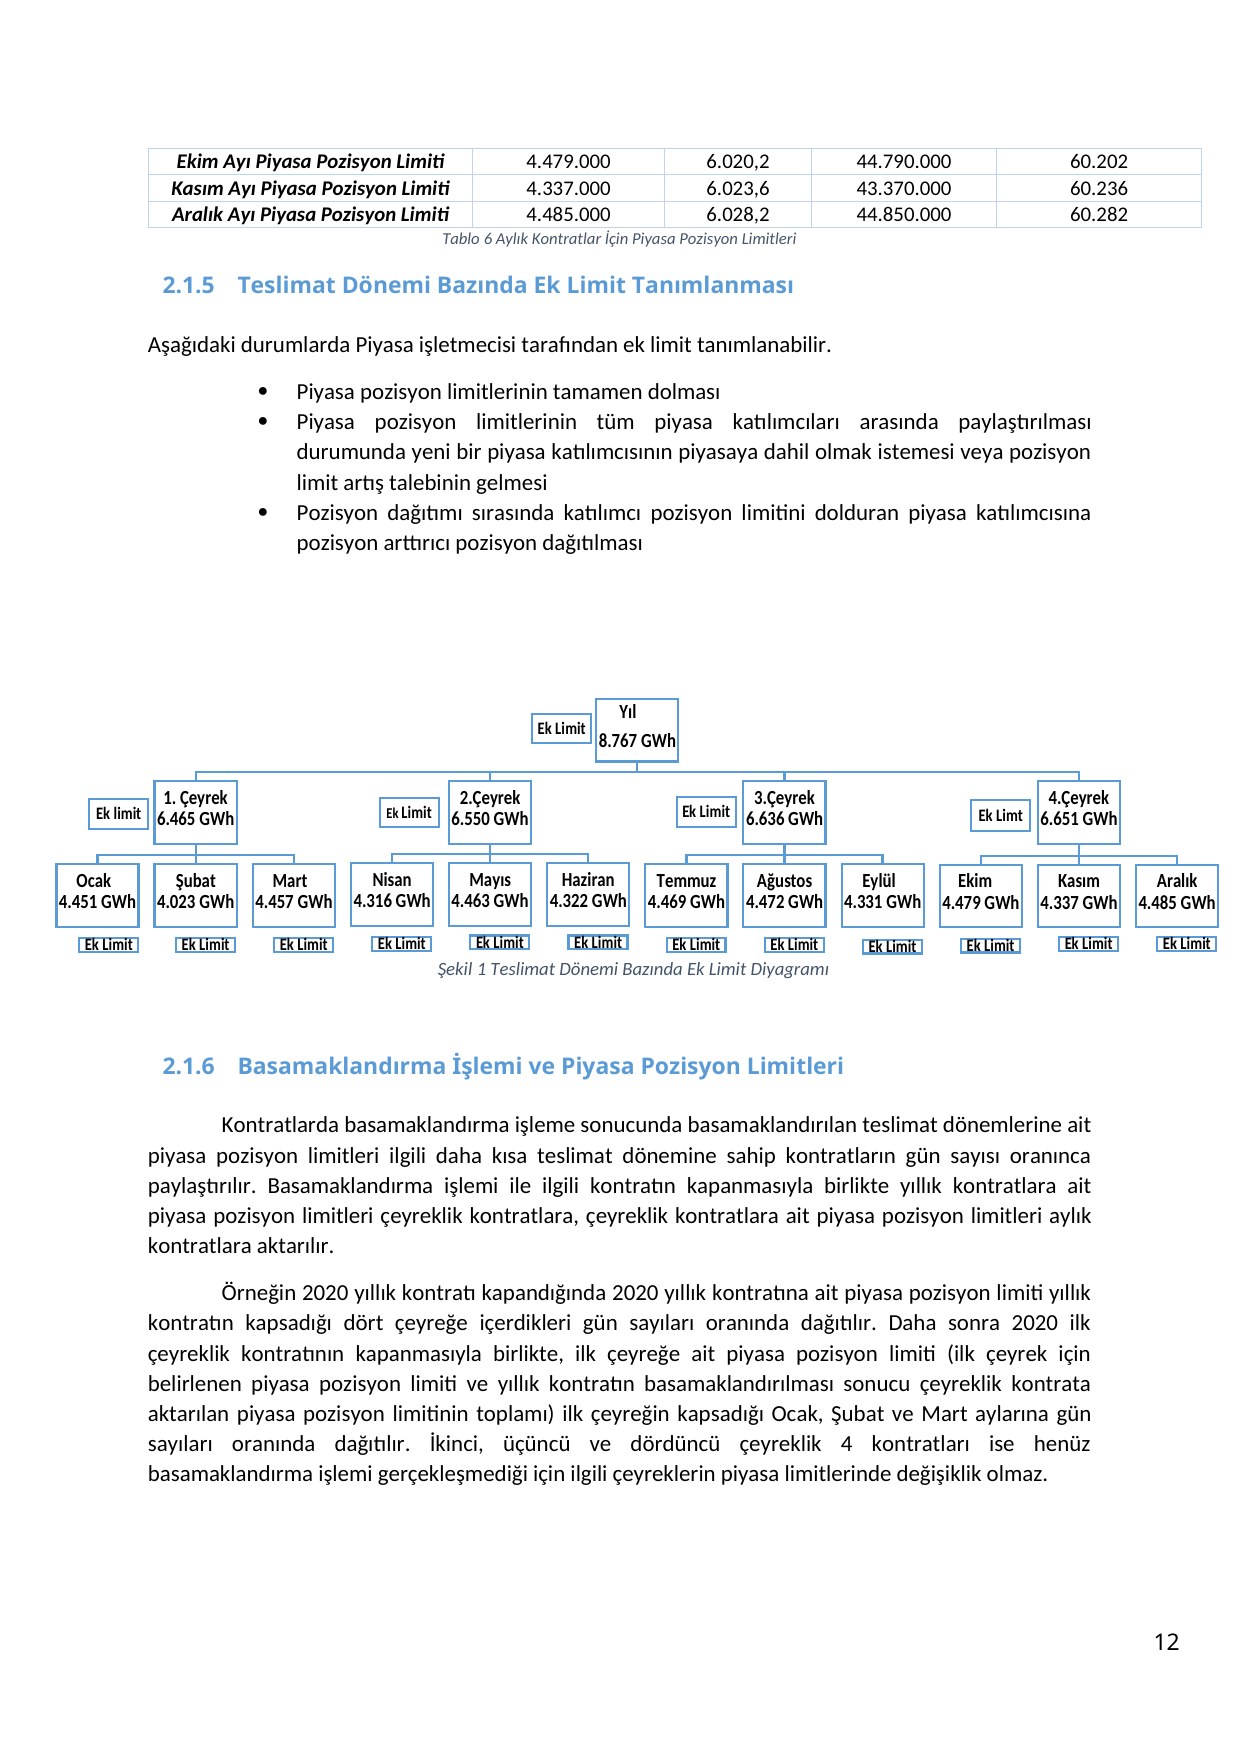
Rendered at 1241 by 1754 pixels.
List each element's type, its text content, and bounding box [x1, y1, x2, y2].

table_cell 4.337.000 [473, 175, 664, 201]
table_cell 6.020,2 [665, 149, 811, 174]
subtitle Teslimat Dönemi Bazında Ek Limit Tanımlanması [162, 269, 1093, 300]
table_cell Ekim Ayı Piyasa Pozisyon Limiti [149, 149, 472, 174]
table_cell 60.202 [997, 149, 1201, 174]
text Aşağıdaki durumlarda Piyasa işletmecisi tarafından ek limit tanımlanabilir. [148, 330, 1093, 358]
table_cell Aralık Ayı Piyasa Pozisyon Limiti [149, 202, 472, 227]
table_cell 44.850.000 [812, 202, 996, 227]
text Örneğin 2020 yıllık kontratı kapandığında 2020 yıllık kontratına ait piyasa pozisyon limiti yıllık kontratın kapsadığı dört çeyreğe içerdikleri gün sayıları oranında dağıtılır. Daha sonra 2020 ilk çeyreklik kontratının kapanmasıyla birlikte, ilk çeyreğe ait piyasa pozisyon limiti (ilk çeyrek için belirlenen piyasa pozisyon limiti ve yıllık kontratın basamaklandırılması sonucu çeyreklik kontrata aktarılan piyasa pozisyon limitinin toplamı) ilk çeyreğin kapsadığı Ocak, Şubat ve Mart aylarına gün sayıları oranında dağıtılır. İkinci, üçüncü ve dördüncü çeyreklik 4 kontratları ise henüz basamaklandırma işlemi gerçekleşmediği için ilgili çeyreklerin piyasa limitlerinde değişiklik olmaz. [148, 1278, 1093, 1487]
list Piyasa pozisyon limitlerinin tamamen dolması [259, 377, 1093, 405]
table_cell Kasım Ayı Piyasa Pozisyon Limiti [149, 175, 472, 201]
table_cell 44.790.000 [812, 149, 996, 174]
text Kontratlarda basamaklandırma işleme sonucunda basamaklandırılan teslimat dönemlerine ait piyasa pozisyon limitleri ilgili daha kısa teslimat dönemine sahip kontratların gün sayısı oranınca paylaştırılır. Basamaklandırma işlemi ile ilgili kontratın kapanmasıyla birlikte yıllık kontratlara ait piyasa pozisyon limitleri çeyreklik kontratlara, çeyreklik kontratlara ait piyasa pozisyon limitleri aylık kontratlara aktarılır. [148, 1111, 1093, 1259]
table_cell 6.028,2 [665, 202, 811, 227]
table_cell 4.485.000 [473, 202, 664, 227]
subtitle Basamaklandırma İşlemi ve Piyasa Pozisyon Limitleri [162, 1049, 1093, 1081]
text Tablo 6 Aylık Kontratlar İçin Piyasa Pozisyon Limitleri [148, 228, 1093, 248]
table_cell 6.023,6 [665, 175, 811, 201]
list Pozisyon dağıtımı sırasında katılımcı pozisyon limitini dolduran piyasa katılımcısına pozisyon arttırıcı pozisyon dağıtılması [259, 498, 1093, 556]
table_cell 43.370.000 [812, 175, 996, 201]
table_cell 4.479.000 [473, 149, 664, 174]
table_cell 60.282 [997, 202, 1201, 227]
table_cell 60.236 [997, 175, 1201, 201]
list Piyasa pozisyon limitlerinin tüm piyasa katılımcıları arasında paylaştırılması durumunda yeni bir piyasa katılımcısının piyasaya dahil olmak istemesi veya pozisyon limit artış talebinin gelmesi [259, 407, 1093, 496]
